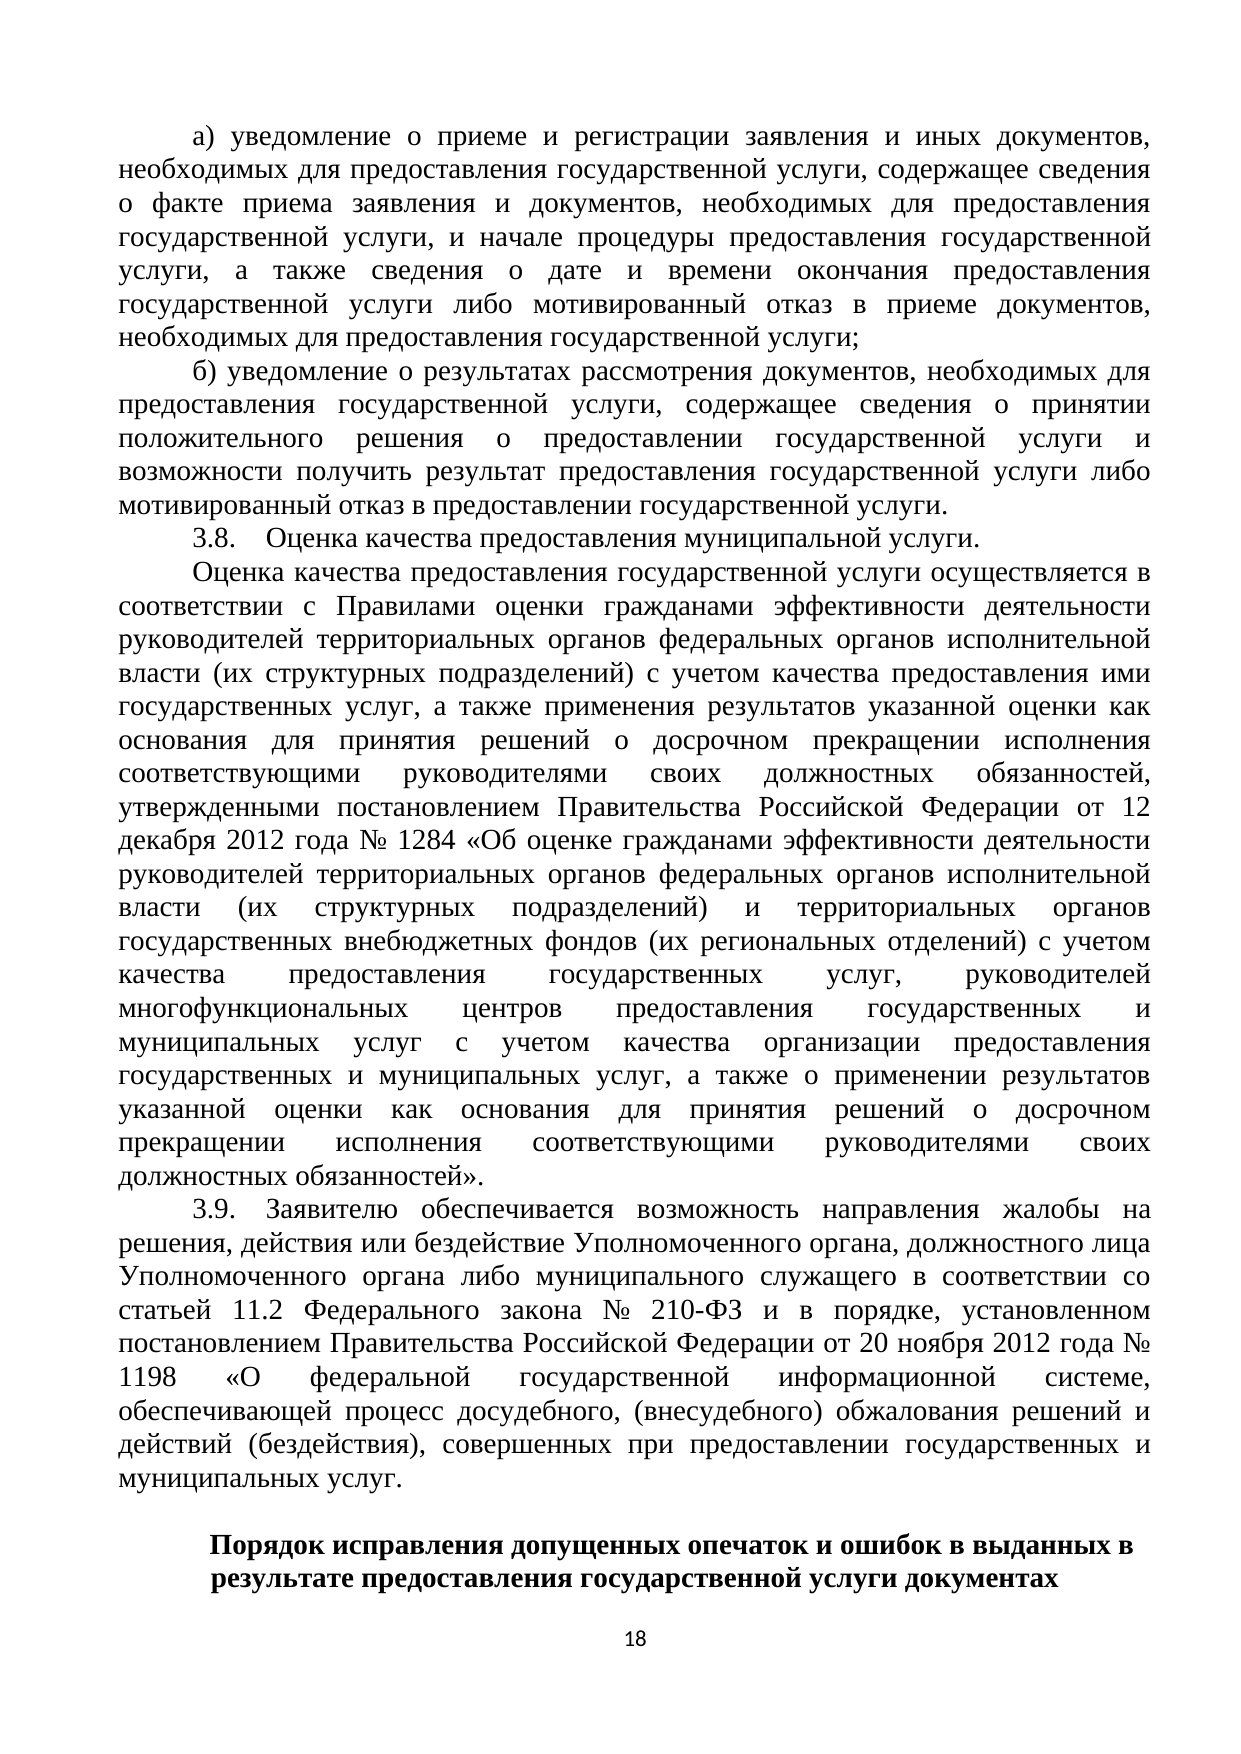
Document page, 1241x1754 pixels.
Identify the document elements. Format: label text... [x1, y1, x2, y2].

text 3.8. Оценка качества предоставления муниципальной услуги. [118, 521, 1152, 554]
text 3.9. Заявителю обеспечивается возможность направления жалобы на решения, действия или бездействие Уполномоченного органа, должностного лица Уполномоченного органа либо муниципального служащего в соответствии со статьей 11.2 Федерального закона № 210-ФЗ и в порядке, установленном постановлением Правительства Российской Федерации от 20 ноября 2012 года № 1198 «О федеральной государственной информационной системе, обеспечивающей процесс досудебного, (внесудебного) обжалования решений и действий (бездействия), совершенных при предоставлении государственных и муниципальных услуг. [118, 1191, 1152, 1493]
text а) уведомление о приеме и регистрации заявления и иных документов, необходимых для предоставления государственной услуги, содержащее сведения о факте приема заявления и документов, необходимых для предоставления государственной услуги, и начале процедуры предоставления государственной услуги, а также сведения о дате и времени окончания предоставления государственной услуги либо мотивированный отказ в приеме документов, необходимых для предоставления государственной услуги; [118, 118, 1152, 353]
text Оценка качества предоставления государственной услуги осуществляется в соответствии с Правилами оценки гражданами эффективности деятельности руководителей территориальных органов федеральных органов исполнительной власти (их структурных подразделений) с учетом качества предоставления ими государственных услуг, а также применения результатов указанной оценки как основания для принятия решений о досрочном прекращении исполнения соответствующими руководителями своих должностных обязанностей, утвержденными постановлением Правительства Российской Федерации от 12 декабря 2012 года № 1284 «Об оценке гражданами эффективности деятельности руководителей территориальных органов федеральных органов исполнительной власти (их структурных подразделений) и территориальных органов государственных внебюджетных фондов (их региональных отделений) с учетом качества предоставления государственных услуг, руководителей многофункциональных центров предоставления государственных и муниципальных услуг с учетом качества организации предоставления государственных и муниципальных услуг, а также о применении результатов указанной оценки как основания для принятия решений о досрочном прекращении исполнения соответствующими руководителями своих должностных обязанностей». [118, 554, 1152, 1191]
text б) уведомление о результатах рассмотрения документов, необходимых для предоставления государственной услуги, содержащее сведения о принятии положительного решения о предоставлении государственной услуги и возможности получить результат предоставления государственной услуги либо мотивированный отказ в предоставлении государственной услуги. [118, 353, 1152, 521]
text Порядок исправления допущенных опечаток и ошибок в выданных в результате предоставления государственной услуги документах [118, 1527, 1152, 1594]
